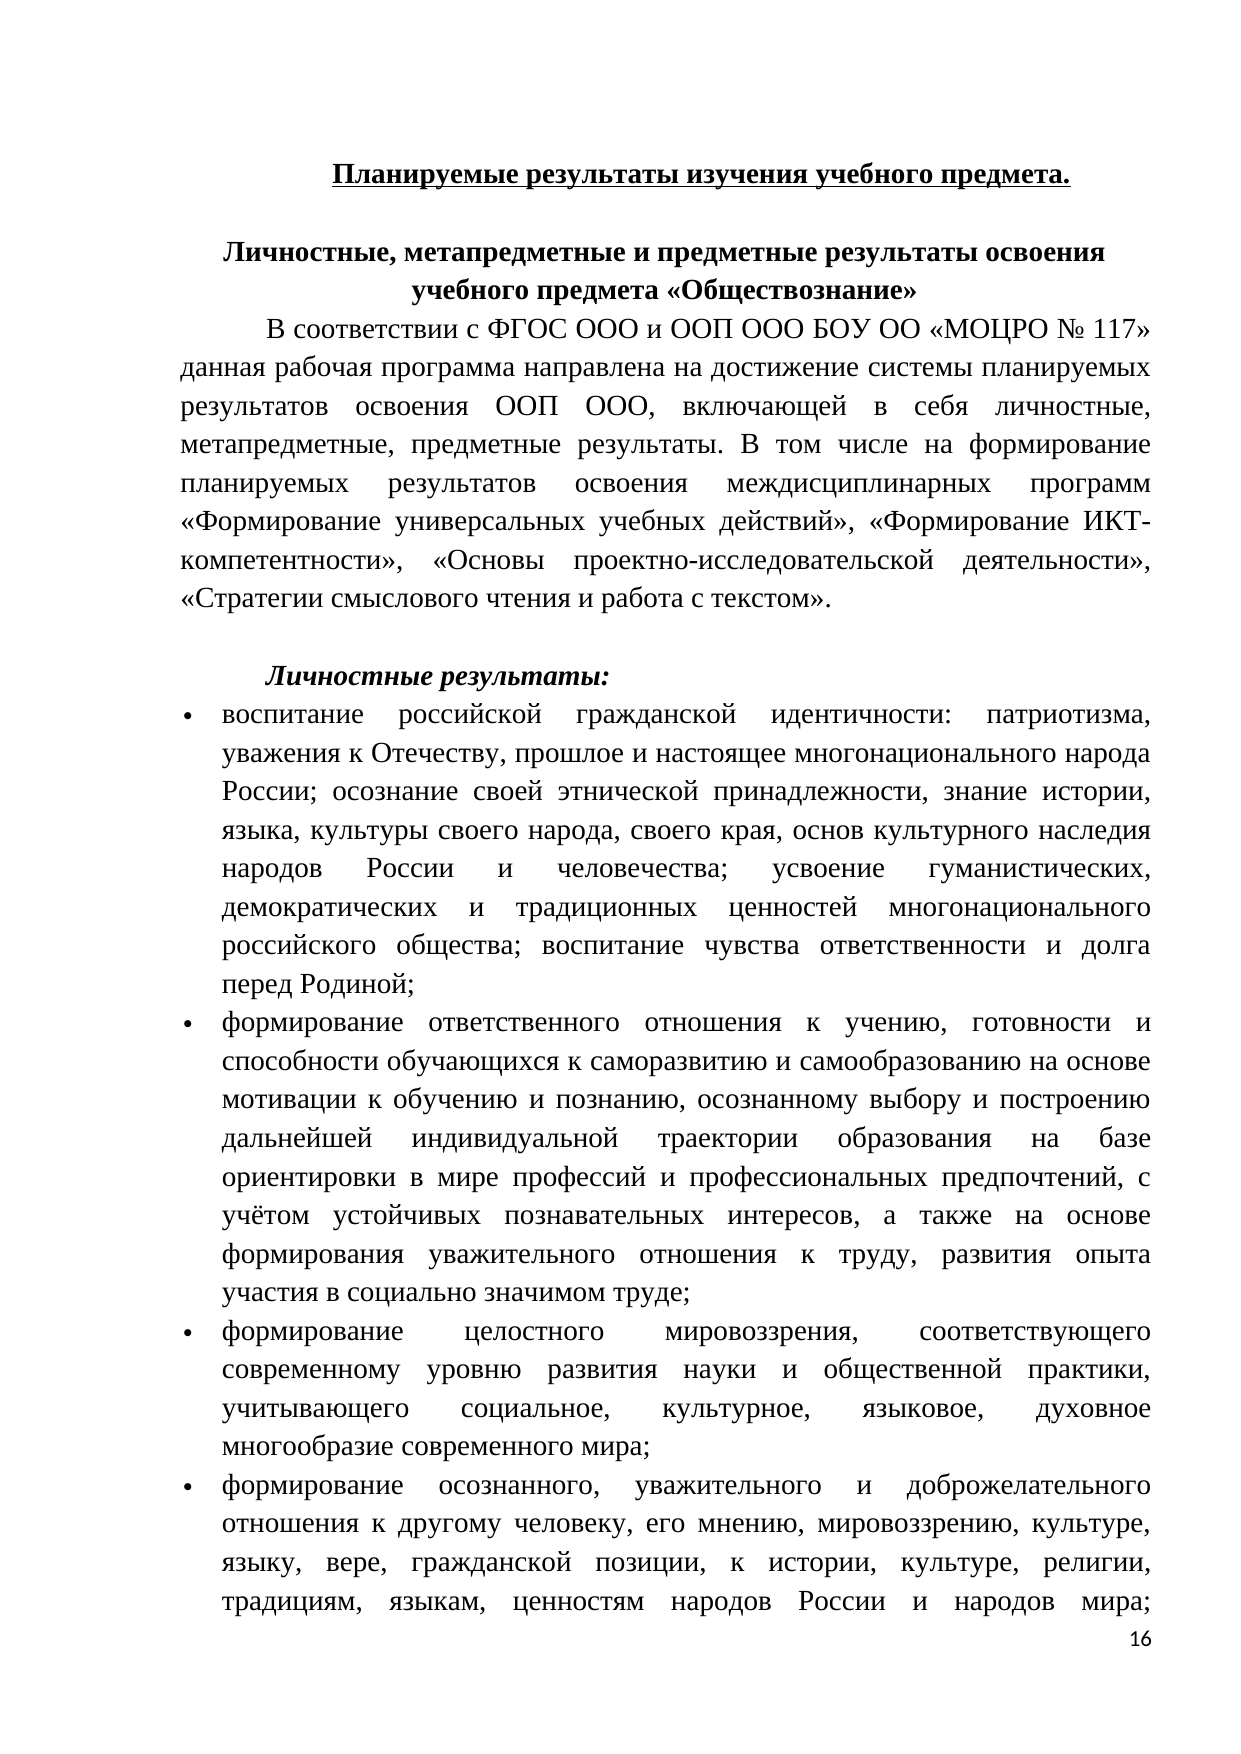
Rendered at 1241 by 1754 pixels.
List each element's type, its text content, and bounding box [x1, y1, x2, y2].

text Планируемые результаты изучения учебного предмета. [180, 157, 1152, 190]
list формирование целостного мировоззрения, соответствующего современному уровню развития науки и общественной практики, учитывающего социальное, культурное, языковое, духовное многообразие современного мира; [184, 1313, 1152, 1462]
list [184, 1467, 1152, 1616]
text В соответствии с ФГОС ООО и ООП ООО БОУ ОО «МОЦРО № 117» данная рабочая программа направлена на достижение системы планируемых результатов освоения ООП ООО, включающей в себя личностные, метапредметные, предметные результаты. В том числе на формирование планируемых результатов освоения междисциплинарных программ «Формирование универсальных учебных действий», «Формирование ИКТ-компетентности», «Основы проектно-исследовательской деятельности», «Стратегии смыслового чтения и работа с текстом». [180, 311, 1152, 614]
text Личностные, метапредметные и предметные результаты освоения учебного предмета «Обществознание» [177, 234, 1152, 306]
list воспитание российской гражданской идентичности: патриотизма, уважения к Отечеству, прошлое и настоящее многонационального народа России; осознание своей этнической принадлежности, знание истории, языка, культуры своего народа, своего края, основ культурного наследия народов России и человечества; усвоение гуманистических, демократических и традиционных ценностей многонационального российского общества; воспитание чувства ответственности и долга перед Родиной; [184, 696, 1152, 999]
text Личностные результаты: [180, 658, 1152, 691]
list формирование ответственного отношения к учению, готовности и способности обучающихся к саморазвитию и самообразованию на основе мотивации к обучению и познанию, осознанному выбору и построению дальнейшей индивидуальной траектории образования на базе ориентировки в мире профессий и профессиональных предпочтений, с учётом устойчивых познавательных интересов, а также на основе формирования уважительного отношения к труду, развития опыта участия в социально значимом труде; [184, 1004, 1152, 1308]
